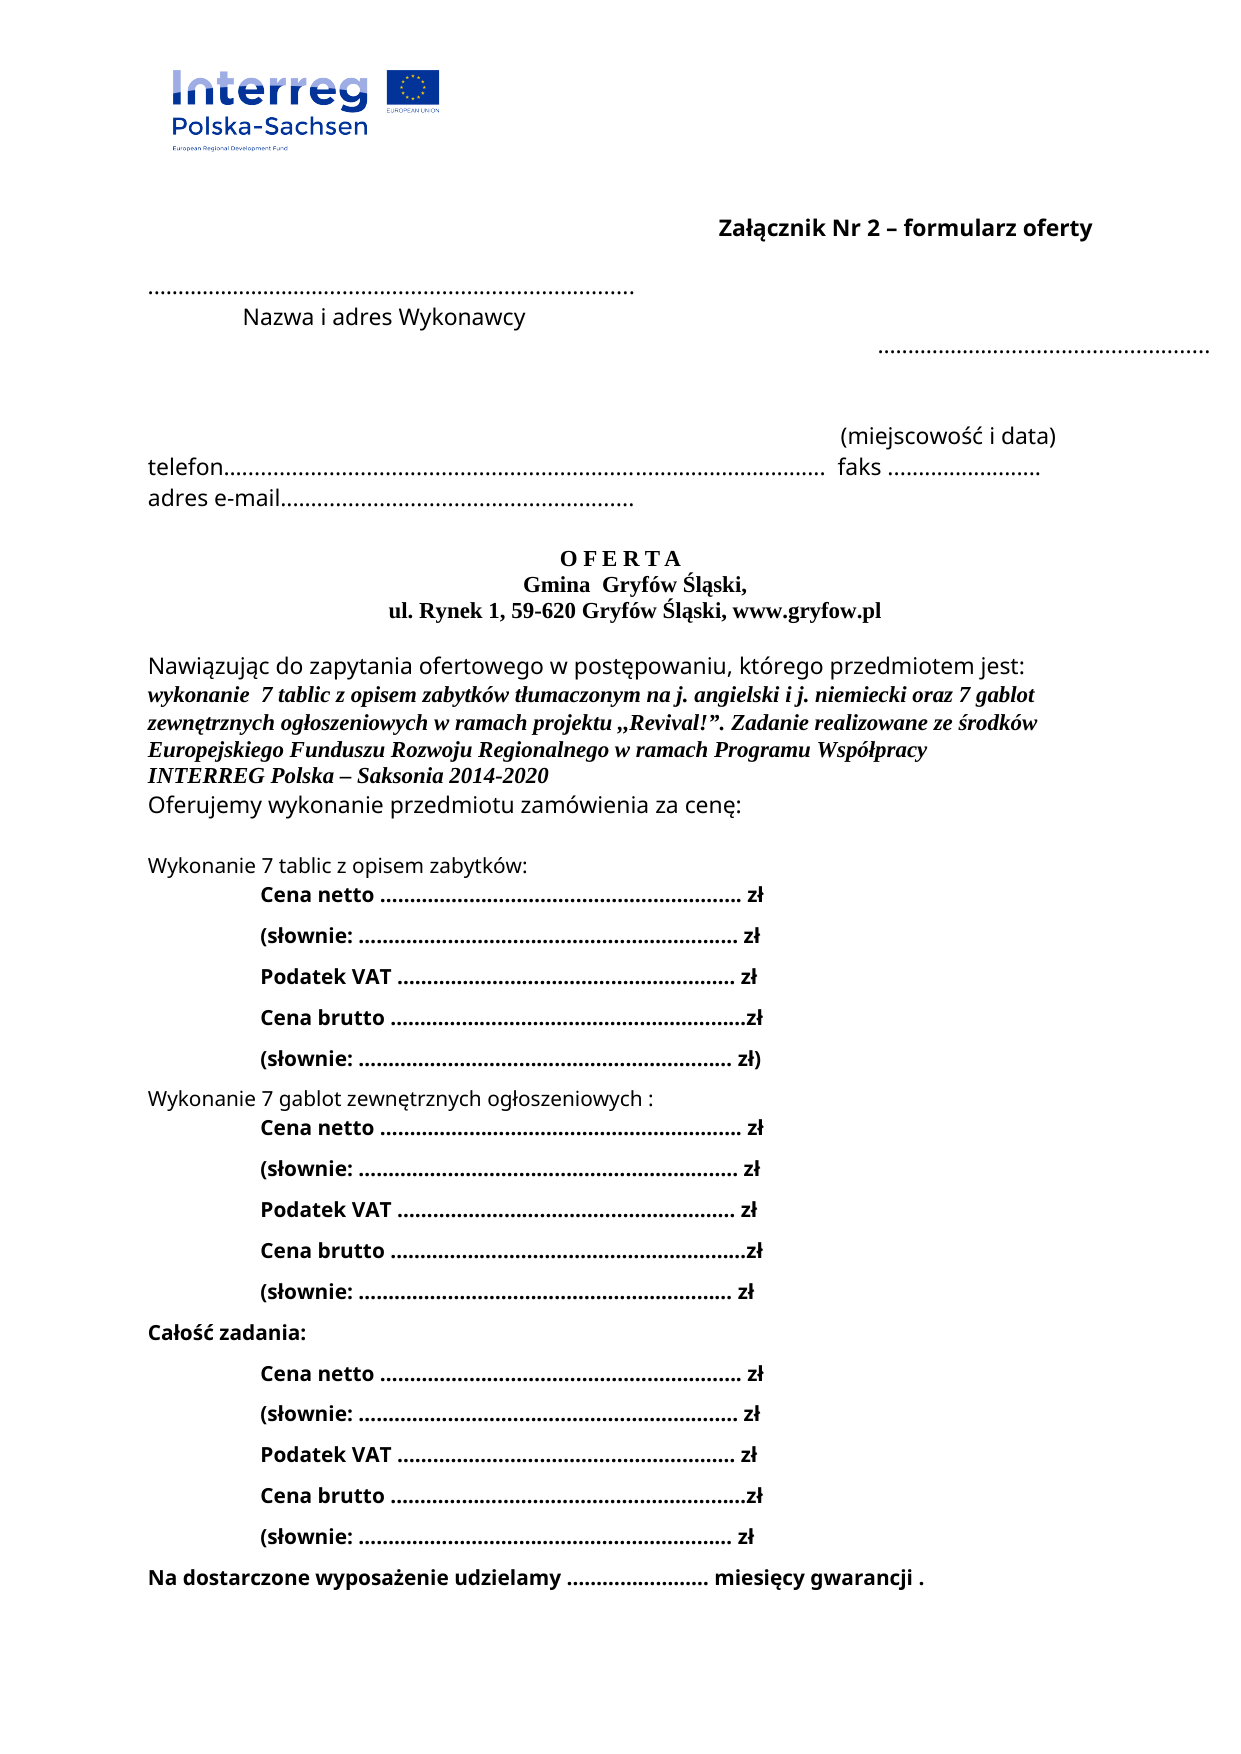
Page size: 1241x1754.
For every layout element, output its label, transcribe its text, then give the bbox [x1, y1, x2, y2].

text (słownie: ……………………………………………………… zł [260, 1522, 1093, 1551]
text Podatek VAT ………………………………………………… zł [260, 1195, 1093, 1223]
text (miejscowość i data) [148, 391, 1093, 451]
text Wykonanie 7 gablot zewnętrznych ogłoszeniowych : [148, 1084, 1093, 1113]
text Całość zadania: [148, 1318, 1093, 1346]
text (słownie: ……………………………………………..……….. zł [260, 1399, 1093, 1428]
text Nazwa i adres Wykonawcy [148, 300, 1093, 332]
text ul. Rynek 1, 59-620 Gryfów Śląski, www.gryfow.pl [177, 597, 1093, 624]
text Cena netto ……………………………………………………. zł [260, 1359, 1093, 1387]
text Cena brutto ……………………………………………………zł [260, 1236, 1093, 1264]
text (słownie: …………………………………………………….... zł [260, 921, 1093, 949]
text telefon ............................... faks ......................... [148, 451, 1093, 482]
text Oferujemy wykonanie przedmiotu zamówienia za cenę: [148, 789, 1093, 820]
text (słownie: ……………………………………………………… zł [260, 1277, 1093, 1305]
text wykonanie 7 tablic z opisem zabytków tłumaczonym na j. angielski i j. niemiecki oraz 7 gablot zewnętrznych ogłoszeniowych w ramach projektu ,,Revival!”. Zadanie realizowane ze środków Europejskiego Funduszu Rozwoju Regionalnego w ramach Programu Współpracy [148, 681, 1093, 763]
picture [147, 44, 465, 179]
text Na dostarczone wyposażenie udzielamy …………………… miesięcy gwarancji . [148, 1563, 1104, 1592]
text Podatek VAT ………………………………………………… zł [260, 962, 1093, 990]
text Podatek VAT ………………………………………………… zł [260, 1441, 1093, 1469]
text Cena netto ……………………………………………………. zł [260, 880, 1093, 908]
text Cena brutto ……………………………………………………zł [260, 1003, 1093, 1031]
text Wykonanie 7 tablic z opisem zabytków: [148, 851, 1093, 880]
text (słownie: ……………………………………………..……….. zł [260, 1154, 1093, 1182]
text (słownie: ……………………………………………………… zł) [260, 1044, 1093, 1072]
text Załącznik Nr 2 – formularz oferty [516, 212, 1093, 243]
text adres e-mail [148, 482, 1093, 513]
subtitle O F E R T A [148, 545, 1093, 571]
text Cena brutto ……………………………………………………zł [260, 1481, 1093, 1510]
text Gmina Gryfów Śląski, [177, 571, 1093, 597]
text Nawiązując do zapytania ofertowego w postępowaniu, którego przedmiotem jest: [148, 650, 1093, 681]
text Cena netto ……………………………………………………. zł [260, 1113, 1093, 1141]
text INTERREG Polska – Saksonia 2014-2020 [148, 763, 1093, 789]
